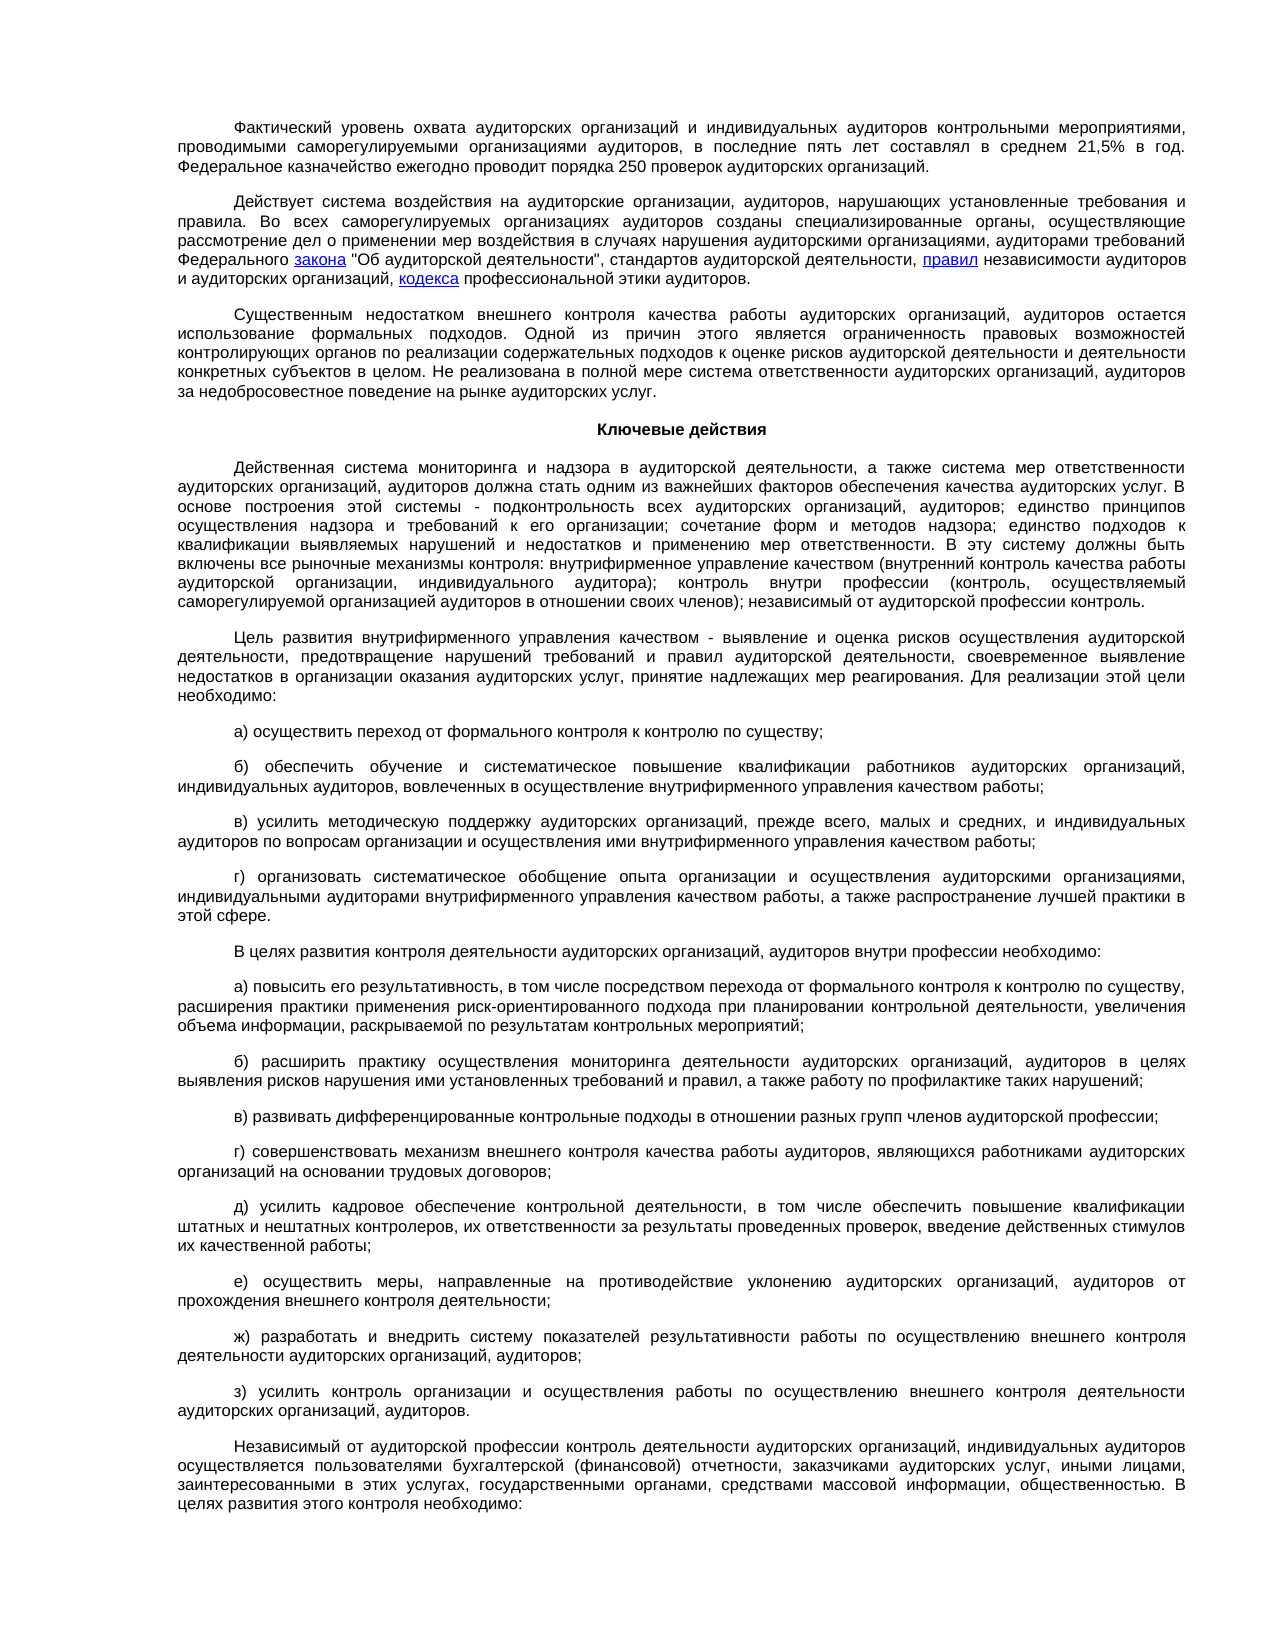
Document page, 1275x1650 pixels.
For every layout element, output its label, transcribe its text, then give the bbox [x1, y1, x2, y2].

text д) усилить кадровое обеспечение контрольной деятельности, в том числе обеспечить повышение квалификации штатных и нештатных контролеров, их ответственности за результаты проведенных проверок, введение действенных стимулов их качественной работы; [177, 1197, 1186, 1255]
text Действует система воздействия на аудиторские организации, аудиторов, нарушающих установленные требования и правила. Во всех саморегулируемых организациях аудиторов созданы специализированные органы, осуществляющие рассмотрение дел о применении мер воздействия в случаях нарушения аудиторскими организациями, аудиторами требований Федерального закона "Об аудиторской деятельности", стандартов аудиторской деятельности, правил независимости аудиторов и аудиторских организаций, кодекса профессиональной этики аудиторов. [177, 192, 1186, 288]
text ж) разработать и внедрить систему показателей результативности работы по осуществлению внешнего контроля деятельности аудиторских организаций, аудиторов; [177, 1326, 1186, 1365]
text Фактический уровень охвата аудиторских организаций и индивидуальных аудиторов контрольными мероприятиями, проводимыми саморегулируемыми организациями аудиторов, в последние пять лет составлял в среднем 21,5% в год. Федеральное казначейство ежегодно проводит порядка 250 проверок аудиторских организаций. [177, 118, 1186, 176]
text в) усилить методическую поддержку аудиторских организаций, прежде всего, малых и средних, и индивидуальных аудиторов по вопросам организации и осуществления ими внутрифирменного управления качеством работы; [177, 812, 1186, 851]
text Цель развития внутрифирменного управления качеством - выявление и оценка рисков осуществления аудиторской деятельности, предотвращение нарушений требований и правил аудиторской деятельности, своевременное выявление недостатков в организации оказания аудиторских услуг, принятие надлежащих мер реагирования. Для реализации этой цели необходимо: [177, 628, 1186, 705]
text з) усилить контроль организации и осуществления работы по осуществлению внешнего контроля деятельности аудиторских организаций, аудиторов. [177, 1381, 1186, 1420]
text В целях развития контроля деятельности аудиторских организаций, аудиторов внутри профессии необходимо: [177, 941, 1186, 961]
text Независимый от аудиторской профессии контроль деятельности аудиторских организаций, индивидуальных аудиторов осуществляется пользователями бухгалтерской (финансовой) отчетности, заказчиками аудиторских услуг, иными лицами, заинтересованными в этих услугах, государственными органами, средствами массовой информации, общественностью. В целях развития этого контроля необходимо: [177, 1436, 1186, 1513]
text е) осуществить меры, направленные на противодействие уклонению аудиторских организаций, аудиторов от прохождения внешнего контроля деятельности; [177, 1271, 1186, 1310]
text б) расширить практику осуществления мониторинга деятельности аудиторских организаций, аудиторов в целях выявления рисков нарушения ими установленных требований и правил, а также работу по профилактике таких нарушений; [177, 1051, 1186, 1090]
text г) организовать систематическое обобщение опыта организации и осуществления аудиторскими организациями, индивидуальными аудиторами внутрифирменного управления качеством работы, а также распространение лучшей практики в этой сфере. [177, 867, 1186, 925]
text а) повысить его результативность, в том числе посредством перехода от формального контроля к контролю по существу, расширения практики применения риск-ориентированного подхода при планировании контрольной деятельности, увеличения объема информации, раскрываемой по результатам контрольных мероприятий; [177, 977, 1186, 1035]
text а) осуществить переход от формального контроля к контролю по существу; [177, 721, 1186, 741]
text в) развивать дифференцированные контрольные подходы в отношении разных групп членов аудиторской профессии; [177, 1106, 1186, 1126]
text Ключевые действия [177, 420, 1186, 439]
text Действенная система мониторинга и надзора в аудиторской деятельности, а также система мер ответственности аудиторских организаций, аудиторов должна стать одним из важнейших факторов обеспечения качества аудиторских услуг. В основе построения этой системы - подконтрольность всех аудиторских организаций, аудиторов; единство принципов осуществления надзора и требований к его организации; сочетание форм и методов надзора; единство подходов к квалификации выявляемых нарушений и недостатков и применению мер ответственности. В эту систему должны быть включены все рыночные механизмы контроля: внутрифирменное управление качеством (внутренний контроль качества работы аудиторской организации, индивидуального аудитора); контроль внутри профессии (контроль, осуществляемый саморегулируемой организацией аудиторов в отношении своих членов); независимый от аудиторской профессии контроль. [177, 458, 1186, 611]
text б) обеспечить обучение и систематическое повышение квалификации работников аудиторских организаций, индивидуальных аудиторов, вовлеченных в осуществление внутрифирменного управления качеством работы; [177, 757, 1186, 796]
text г) совершенствовать механизм внешнего контроля качества работы аудиторов, являющихся работниками аудиторских организаций на основании трудовых договоров; [177, 1142, 1186, 1181]
text Существенным недостатком внешнего контроля качества работы аудиторских организаций, аудиторов остается использование формальных подходов. Одной из причин этого является ограниченность правовых возможностей контролирующих органов по реализации содержательных подходов к оценке рисков аудиторской деятельности и деятельности конкретных субъектов в целом. Не реализована в полной мере система ответственности аудиторских организаций, аудиторов за недобросовестное поведение на рынке аудиторских услуг. [177, 305, 1186, 401]
